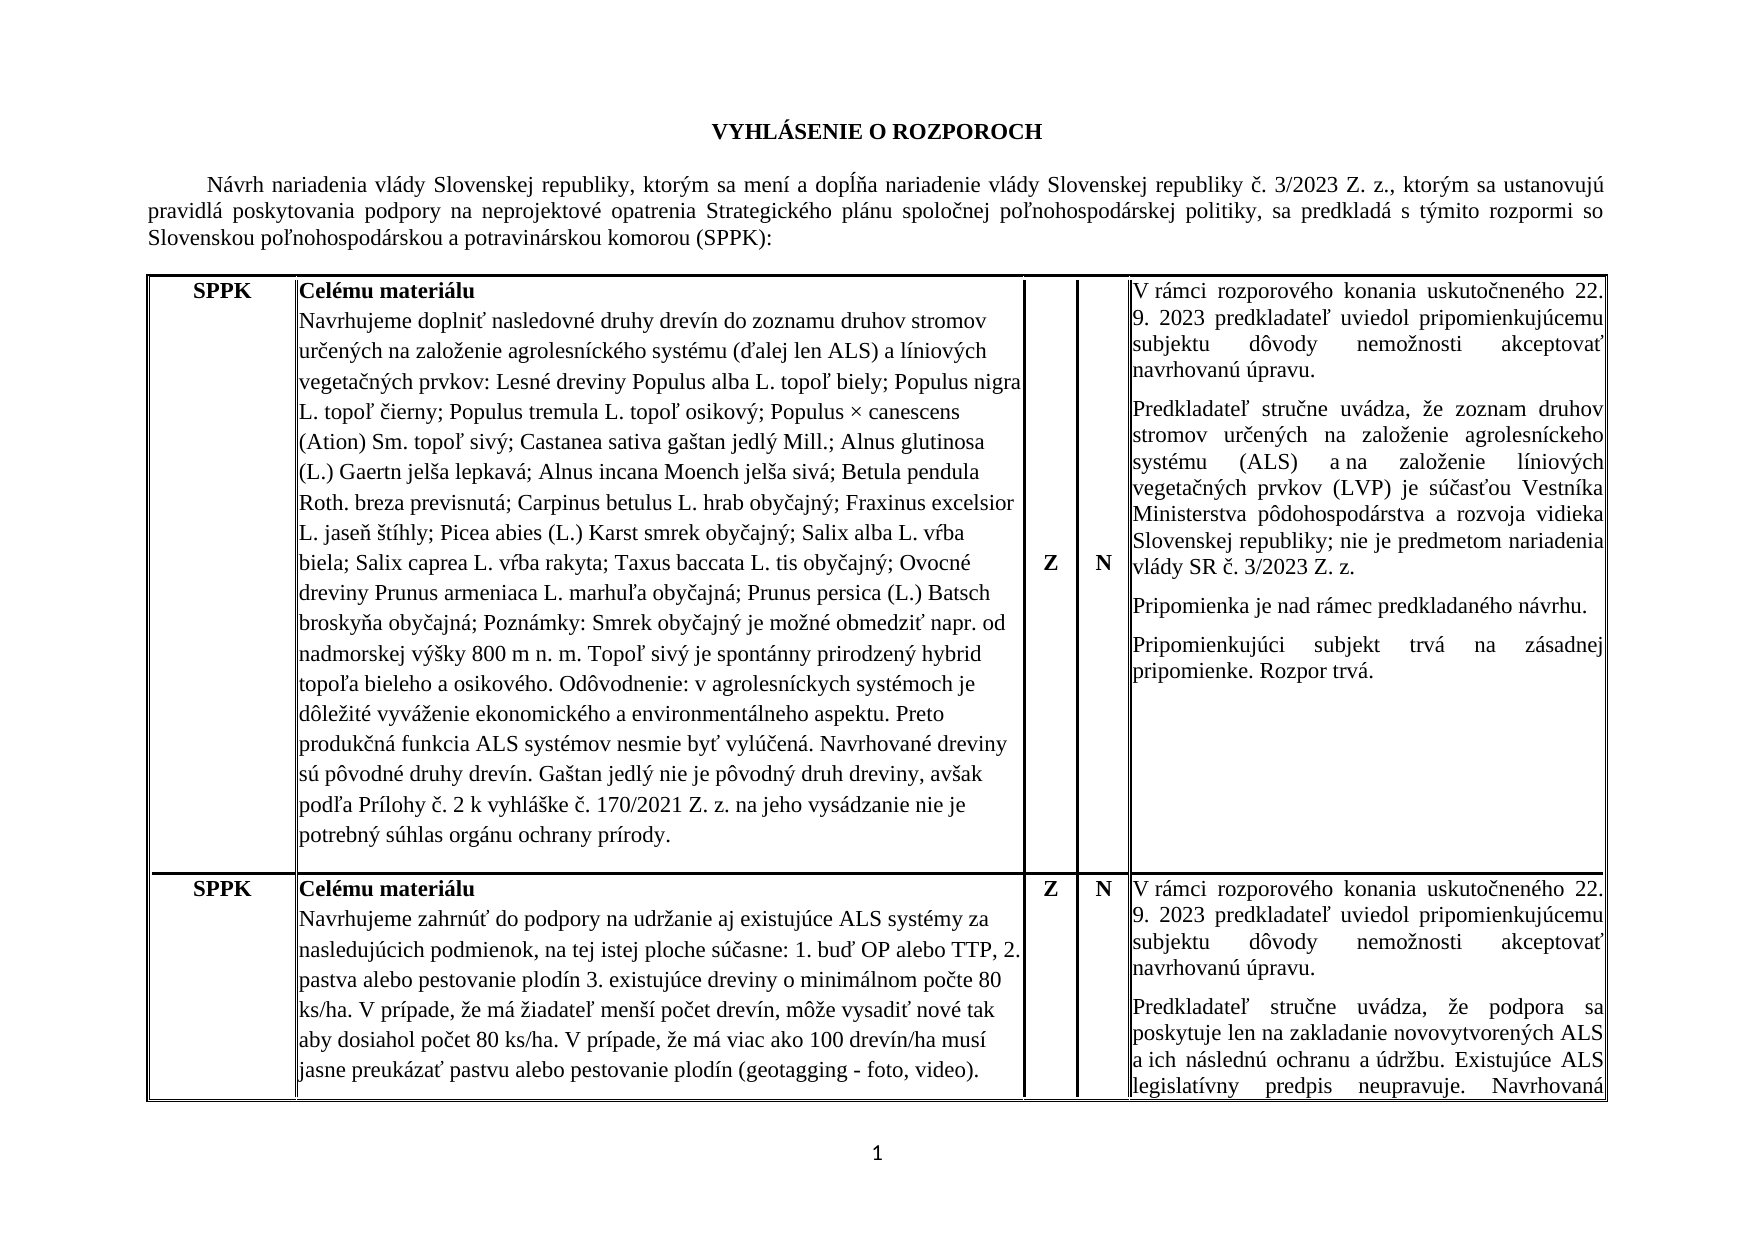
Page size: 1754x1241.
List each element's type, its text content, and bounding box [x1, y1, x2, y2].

table_cell N [1077, 872, 1130, 1098]
table_header SPPK [150, 277, 296, 872]
table_cell SPPK [150, 872, 296, 1098]
text Návrh nariadenia vlády Slovenskej republiky, ktorým sa mení a dopĺňa nariadenie vlády Slovenskej republiky č. 3/2023 Z. z., ktorým sa ustanovujú pravidlá poskytovania podpory na neprojektové opatrenia Strategického plánu spoločnej poľnohospodárskej politiky, sa predkladá s týmito rozpormi so Slovenskou poľnohospodárskou a potravinárskou komorou (SPPK): [148, 171, 1606, 250]
table_header N [1077, 276, 1130, 872]
table_header Celému materiálu Navrhujeme doplniť nasledovné druhy drevín do zoznamu druhov stromov určených na založenie agrolesníckého systému (ďalej len ALS) a líniových vegetačných prvkov: Lesné dreviny Populus alba L. topoľ biely; Populus nigra L. topoľ čierny; Populus tremula L. topoľ osikový; Populus × canescens (Ation) Sm. topoľ sivý; Castanea sativa gaštan jedlý Mill.; Alnus glutinosa (L.) Gaertn jelša lepkavá; Alnus incana Moench jelša sivá; Betula pendula Roth. breza previsnutá; Carpinus betulus L. hrab obyčajný; Fraxinus excelsior L. jaseň štíhly; Picea abies (L.) Karst smrek obyčajný; Salix alba L. vŕba biela; Salix caprea L. vŕba rakyta; Taxus baccata L. tis obyčajný; Ovocné dreviny Prunus armeniaca L. marhuľa obyčajná; Prunus persica (L.) Batsch broskyňa obyčajná; Poznámky: Smrek obyčajný je možné obmedziť napr. od nadmorskej výšky 800 m n. m. Topoľ sivý je spontánny prirodzený hybrid topoľa bieleho a osikového. Odôvodnenie: v agrolesníckych systémoch je dôležité vyváženie ekonomického a environmentálneho aspektu. Preto produkčná funkcia ALS systémov nesmie byť vylúčená. Navrhované dreviny sú pôvodné druhy drevín. Gaštan jedlý nie je pôvodný druh dreviny, avšak podľa Prílohy č. 2 k vyhláške č. 170/2021 Z. z. na jeho vysádzanie nie je potrebný súhlas orgánu ochrany prírody. [296, 276, 1024, 872]
table_header V rámci rozporového konania uskutočneného 22. 9. 2023 predkladateľ uviedol pripomienkujúcemu subjektu dôvody nemožnosti akceptovať navrhovanú úpravu. Predkladateľ stručne uvádza, že zoznam druhov stromov určených na založenie agrolesníckeho systému (ALS) a na založenie líniových vegetačných prvkov (LVP) je súčasťou Vestníka Ministerstva pôdohospodárstva a rozvoja vidieka Slovenskej republiky; nie je predmetom nariadenia vlády SR č. 3/2023 Z. z. Pripomienka je nad rámec predkladaného návrhu. Pripomienkujúci subjekt trvá na zásadnej pripomienke. Rozpor trvá. [1130, 277, 1605, 872]
text VYHLÁSENIE O ROZPOROCH [148, 118, 1606, 144]
table_cell Z [1024, 875, 1077, 1098]
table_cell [296, 875, 1024, 1098]
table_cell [1130, 872, 1605, 1098]
table_header Z [1024, 277, 1077, 872]
